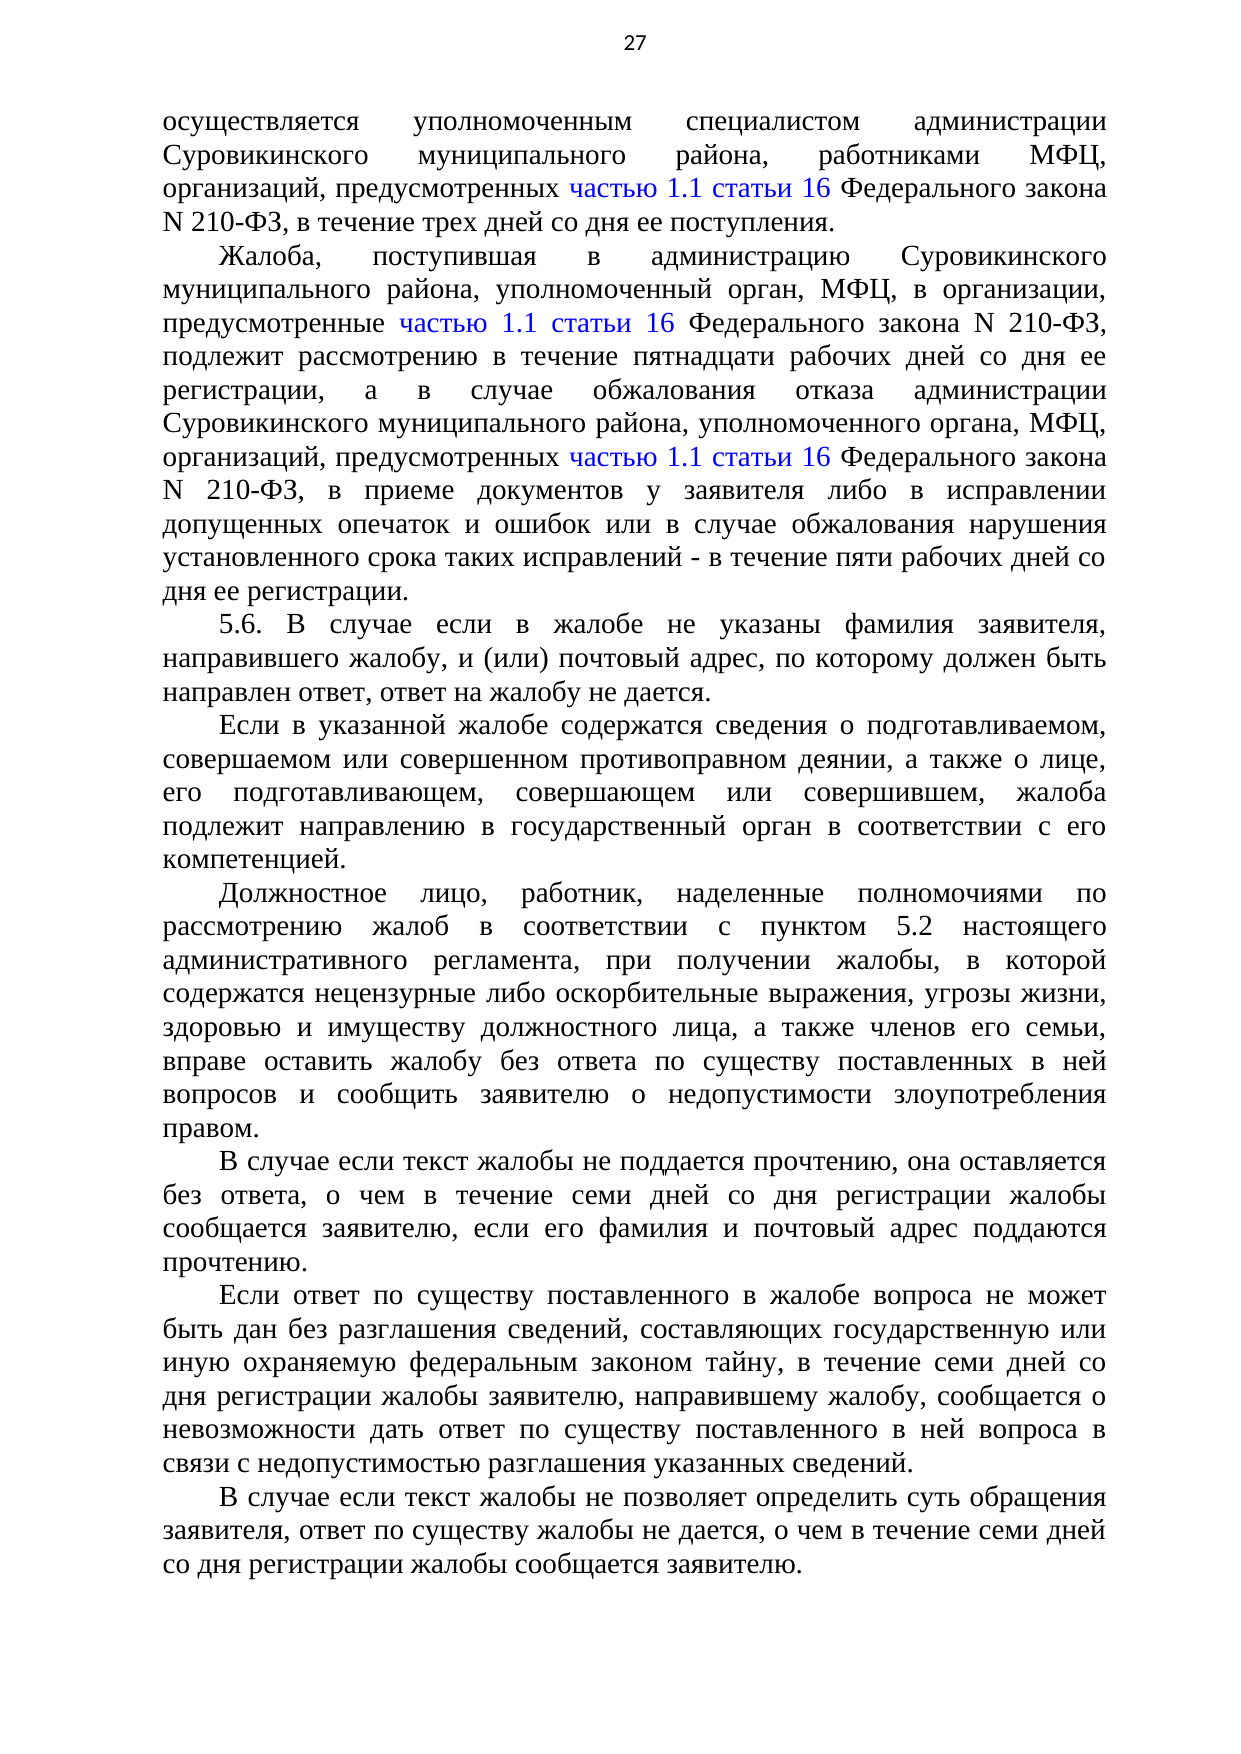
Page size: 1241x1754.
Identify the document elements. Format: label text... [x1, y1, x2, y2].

text Жалоба, поступившая в администрацию Суровикинского муниципального района, уполномоченный орган, МФЦ, в организации, предусмотренные частью 1.1 статьи 16 Федерального закона N 210-ФЗ, подлежит рассмотрению в течение пятнадцати рабочих дней со дня ее регистрации, а в случае обжалования отказа администрации Суровикинского муниципального района, уполномоченного органа, МФЦ, организаций, предусмотренных частью 1.1 статьи 16 Федерального закона N 210-ФЗ, в приеме документов у заявителя либо в исправлении допущенных опечаток и ошибок или в случае обжалования нарушения установленного срока таких исправлений - в течение пяти рабочих дней со дня ее регистрации. [162, 238, 1107, 607]
text В случае если текст жалобы не поддается прочтению, она оставляется без ответа, о чем в течение семи дней со дня регистрации жалобы сообщается заявителю, если его фамилия и почтовый адрес поддаются прочтению. [162, 1143, 1107, 1277]
text Если в указанной жалобе содержатся сведения о подготавливаемом, совершаемом или совершенном противоправном деянии, а также о лице, его подготавливающем, совершающем или совершившем, жалоба подлежит направлению в государственный орган в соответствии с его компетенцией. [162, 707, 1107, 875]
text 5.6. В случае если в жалобе не указаны фамилия заявителя, направившего жалобу, и (или) почтовый адрес, по которому должен быть направлен ответ, ответ на жалобу не дается. [162, 607, 1107, 707]
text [162, 103, 1107, 238]
text Должностное лицо, работник, наделенные полномочиями по рассмотрению жалоб в соответствии с пунктом 5.2 настоящего административного регламента, при получении жалобы, в которой содержатся нецензурные либо оскорбительные выражения, угрозы жизни, здоровью и имуществу должностного лица, а также членов его семьи, вправе оставить жалобу без ответа по существу поставленных в ней вопросов и сообщить заявителю о недопустимости злоупотребления правом. [162, 875, 1107, 1143]
text Если ответ по существу поставленного в жалобе вопроса не может быть дан без разглашения сведений, составляющих государственную или иную охраняемую федеральным законом тайну, в течение семи дней со дня регистрации жалобы заявителю, направившему жалобу, сообщается о невозможности дать ответ по существу поставленного в ней вопроса в связи с недопустимостью разглашения указанных сведений. [162, 1277, 1107, 1479]
text В случае если текст жалобы не позволяет определить суть обращения заявителя, ответ по существу жалобы не дается, о чем в течение семи дней со дня регистрации жалобы сообщается заявителю. [162, 1479, 1107, 1579]
